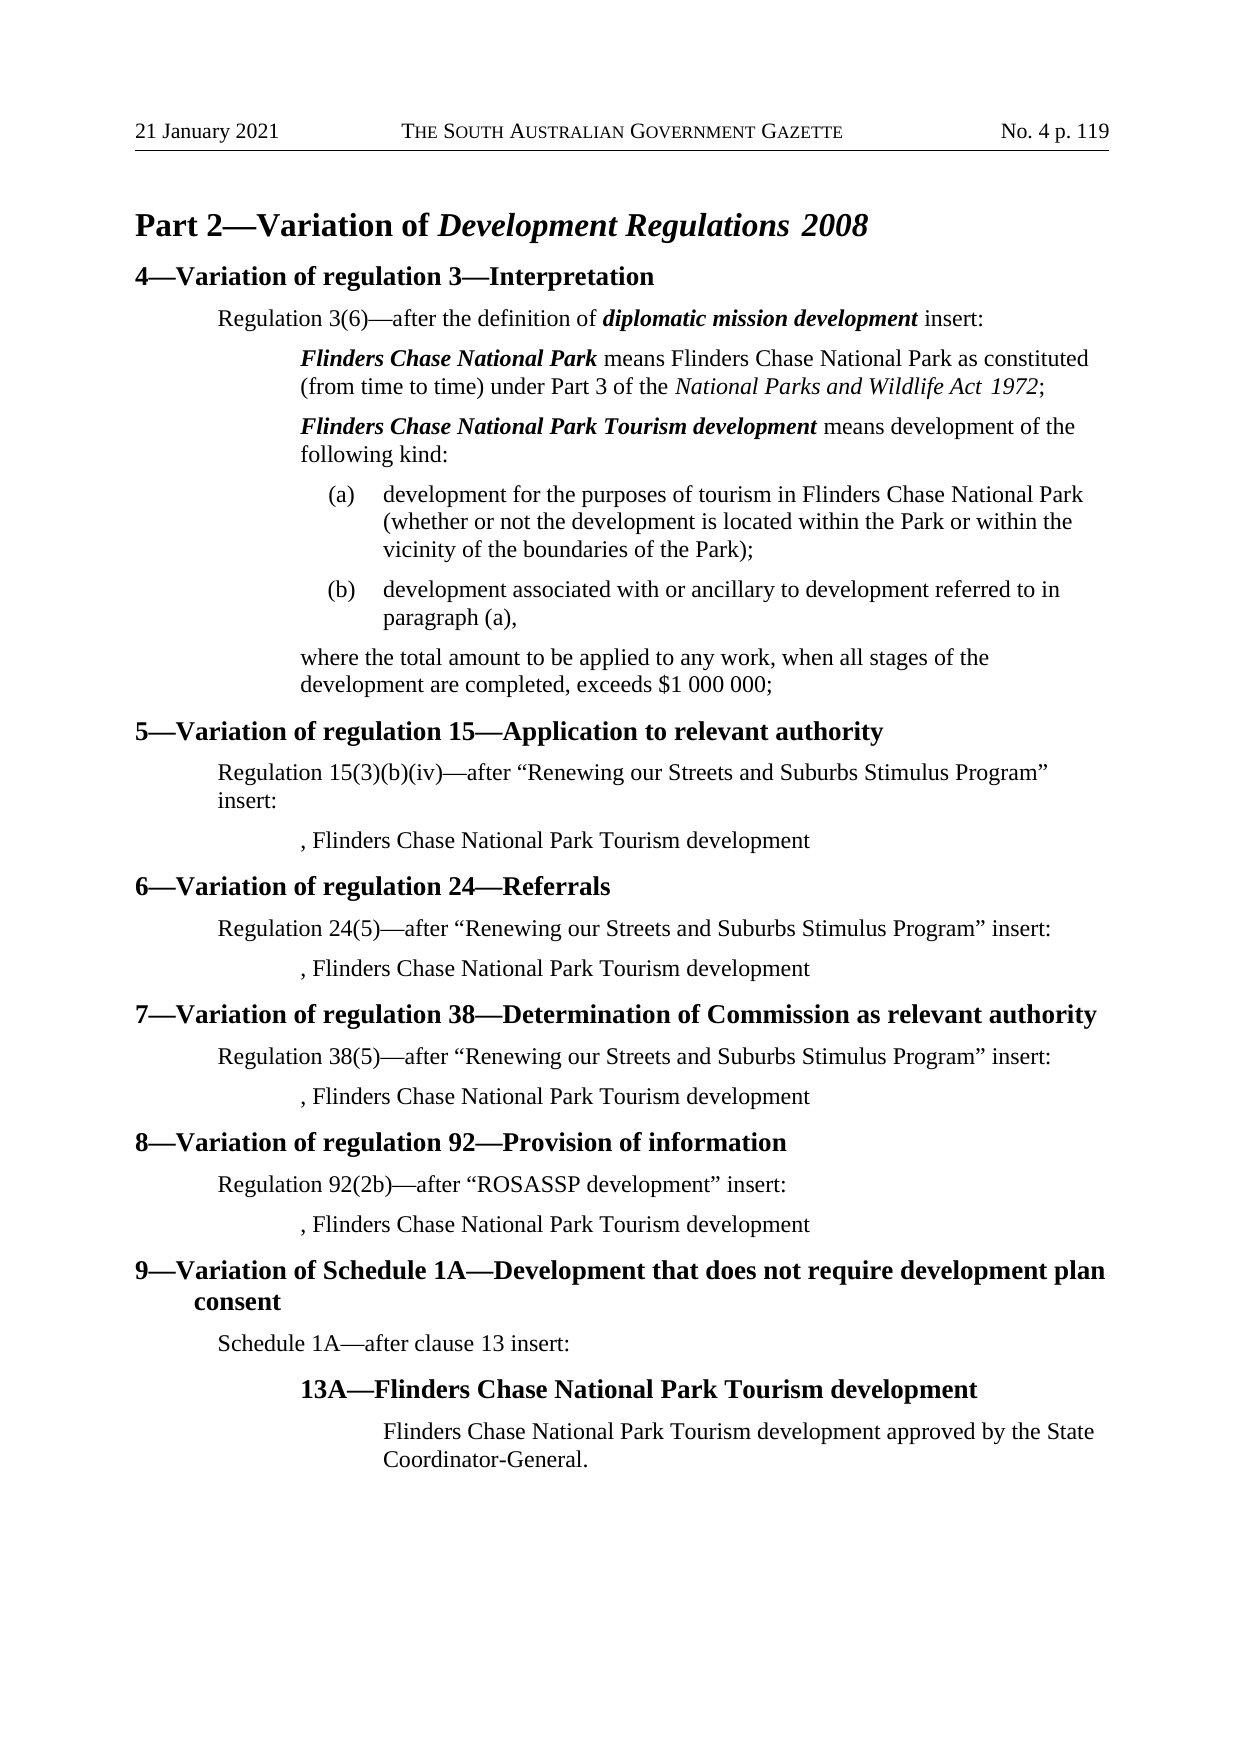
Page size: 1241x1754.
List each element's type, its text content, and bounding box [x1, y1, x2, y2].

text Flinders Chase National Park Tourism development means development of the following kind: [300, 412, 1109, 467]
text Schedule 1A—after clause 13 insert: [217, 1329, 1109, 1357]
text Regulation 15(3)(b)(iv)—after “Renewing our Streets and Suburbs Stimulus Program” insert: [217, 758, 1109, 813]
text , Flinders Chase National Park Tourism development [300, 826, 1109, 853]
text where the total amount to be applied to any work, when all stages of the development are completed, exceeds $1 000 000; [300, 643, 1109, 698]
text 8—Variation of regulation 92—Provision of information [135, 1126, 1109, 1157]
text Regulation 38(5)—after “Renewing our Streets and Suburbs Stimulus Program” insert: [217, 1042, 1109, 1069]
text 4—Variation of regulation 3—Interpretation [135, 261, 1109, 292]
text 7—Variation of regulation 38—Determination of Commission as relevant authority [135, 998, 1109, 1029]
text Flinders Chase National Park Tourism development approved by the State Coordinator-General. [383, 1417, 1109, 1472]
text Regulation 24(5)—after “Renewing our Streets and Suburbs Stimulus Program” insert: [217, 914, 1109, 941]
text (a) development for the purposes of tourism in Flinders Chase National Park (whether or not the development is located within the Park or within the vicinity of the boundaries of the Park); [300, 480, 1109, 562]
text Regulation 3(6)—after the definition of diplomatic mission development insert: [217, 304, 1109, 332]
text 13A—Flinders Chase National Park Tourism development [300, 1373, 1109, 1404]
text Part 2—Variation of Development Regulations 2008 [135, 206, 1109, 244]
text Regulation 92(2b)—after “ROSASSP development” insert: [217, 1170, 1109, 1197]
text 9—Variation of Schedule 1A—Development that does not require development plan consent [135, 1254, 1109, 1317]
text 5—Variation of regulation 15—Application to relevant authority [135, 714, 1109, 746]
text 6—Variation of regulation 24—Referrals [135, 870, 1109, 901]
text , Flinders Chase National Park Tourism development [300, 954, 1109, 982]
text , Flinders Chase National Park Tourism development [300, 1210, 1109, 1238]
text Flinders Chase National Park means Flinders Chase National Park as constituted (from time to time) under Part 3 of the National Parks and Wildlife Act 1972; [300, 344, 1109, 399]
text (b) development associated with or ancillary to development referred to in paragraph (a), [300, 575, 1109, 630]
text , Flinders Chase National Park Tourism development [300, 1082, 1109, 1109]
